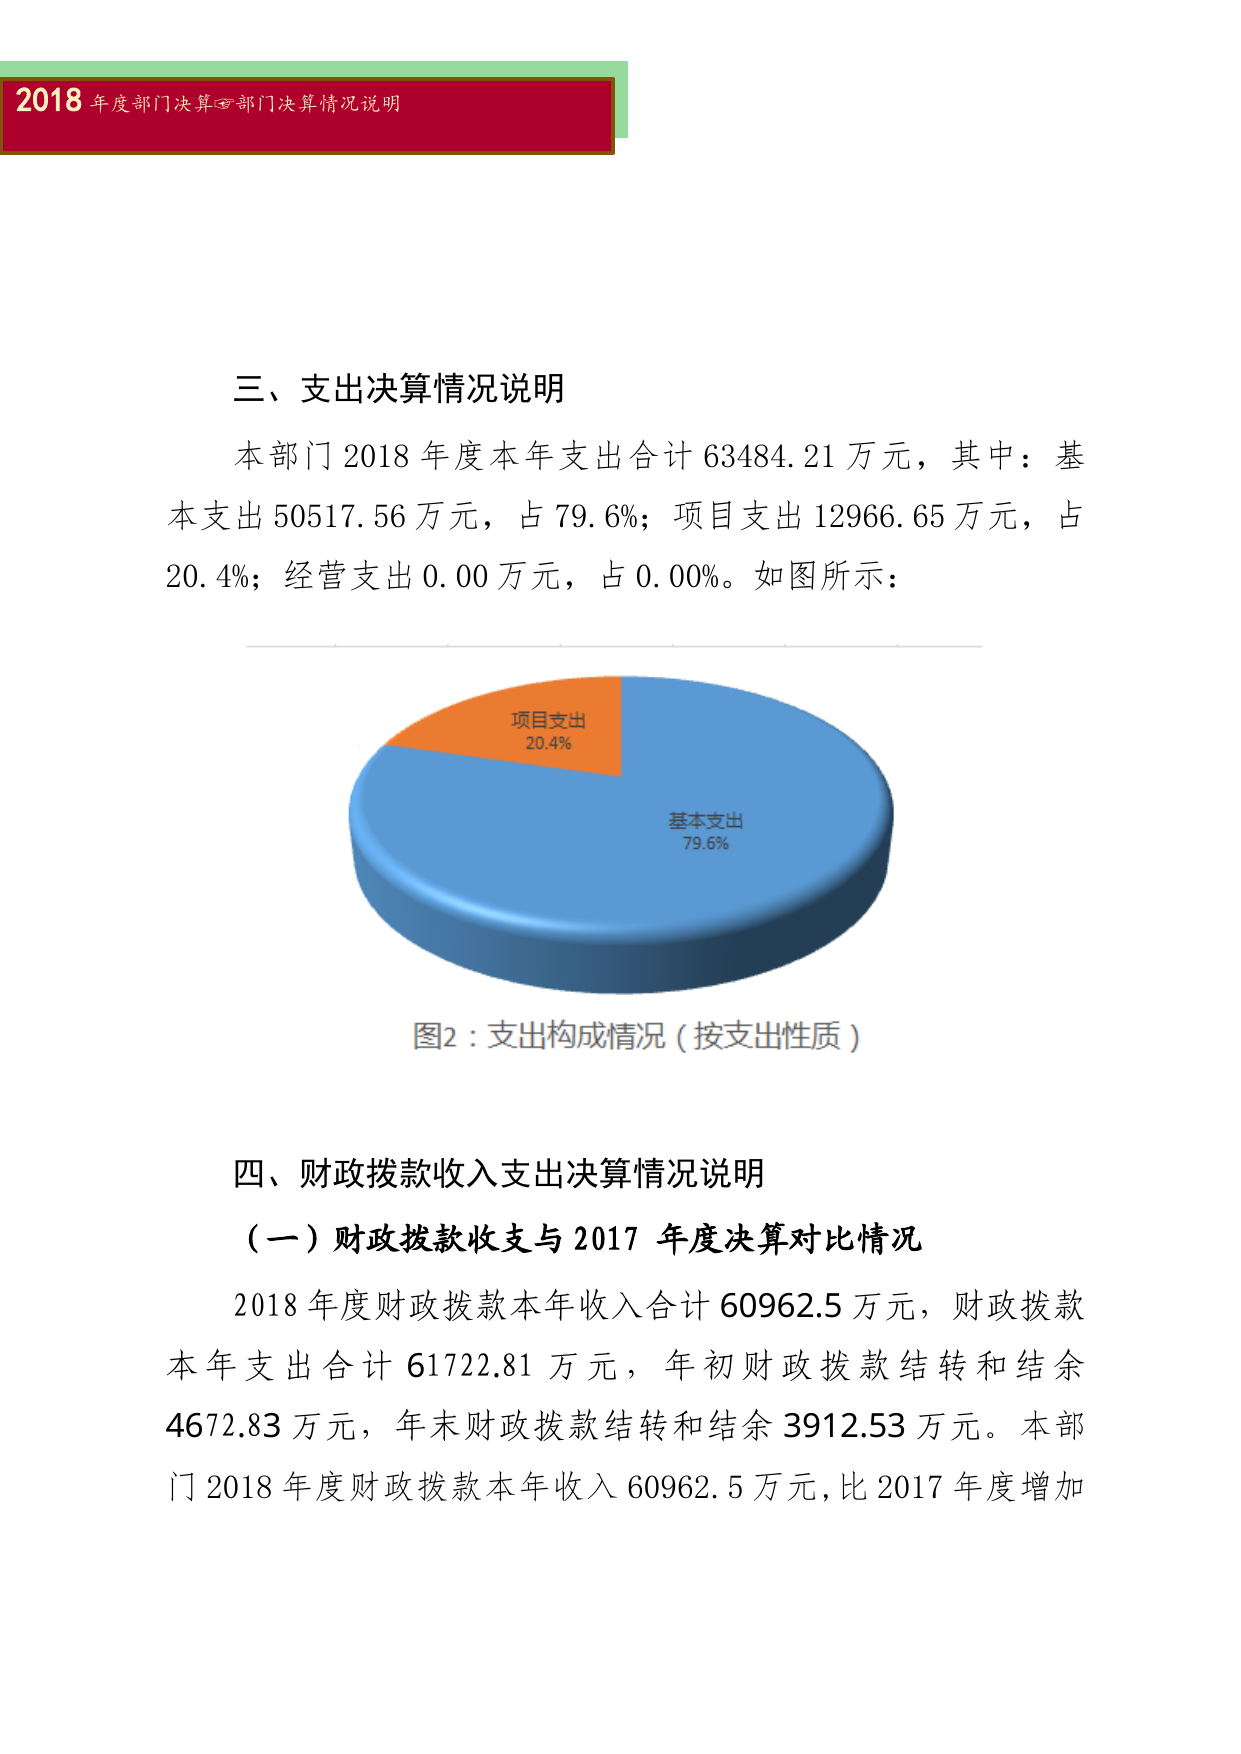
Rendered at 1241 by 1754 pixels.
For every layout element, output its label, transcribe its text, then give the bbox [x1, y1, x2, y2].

subtitle 三、支出决算情况说明 [165, 354, 1087, 419]
text （一）财政拨款收支与2017 年度决算对比情况 [165, 1204, 1087, 1269]
text 本部门2018年度本年支出合计63484.21万元，其中：基本支出50517.56万元，占79.6%；项目支出12966.65万元，占20.4%；经营支出0.00万元，占0.00%。如图所示： [165, 419, 1087, 600]
subtitle 四、财政拨款收入支出决算情况说明 [165, 1139, 1087, 1204]
picture [246, 644, 983, 1067]
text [165, 1269, 1087, 1510]
